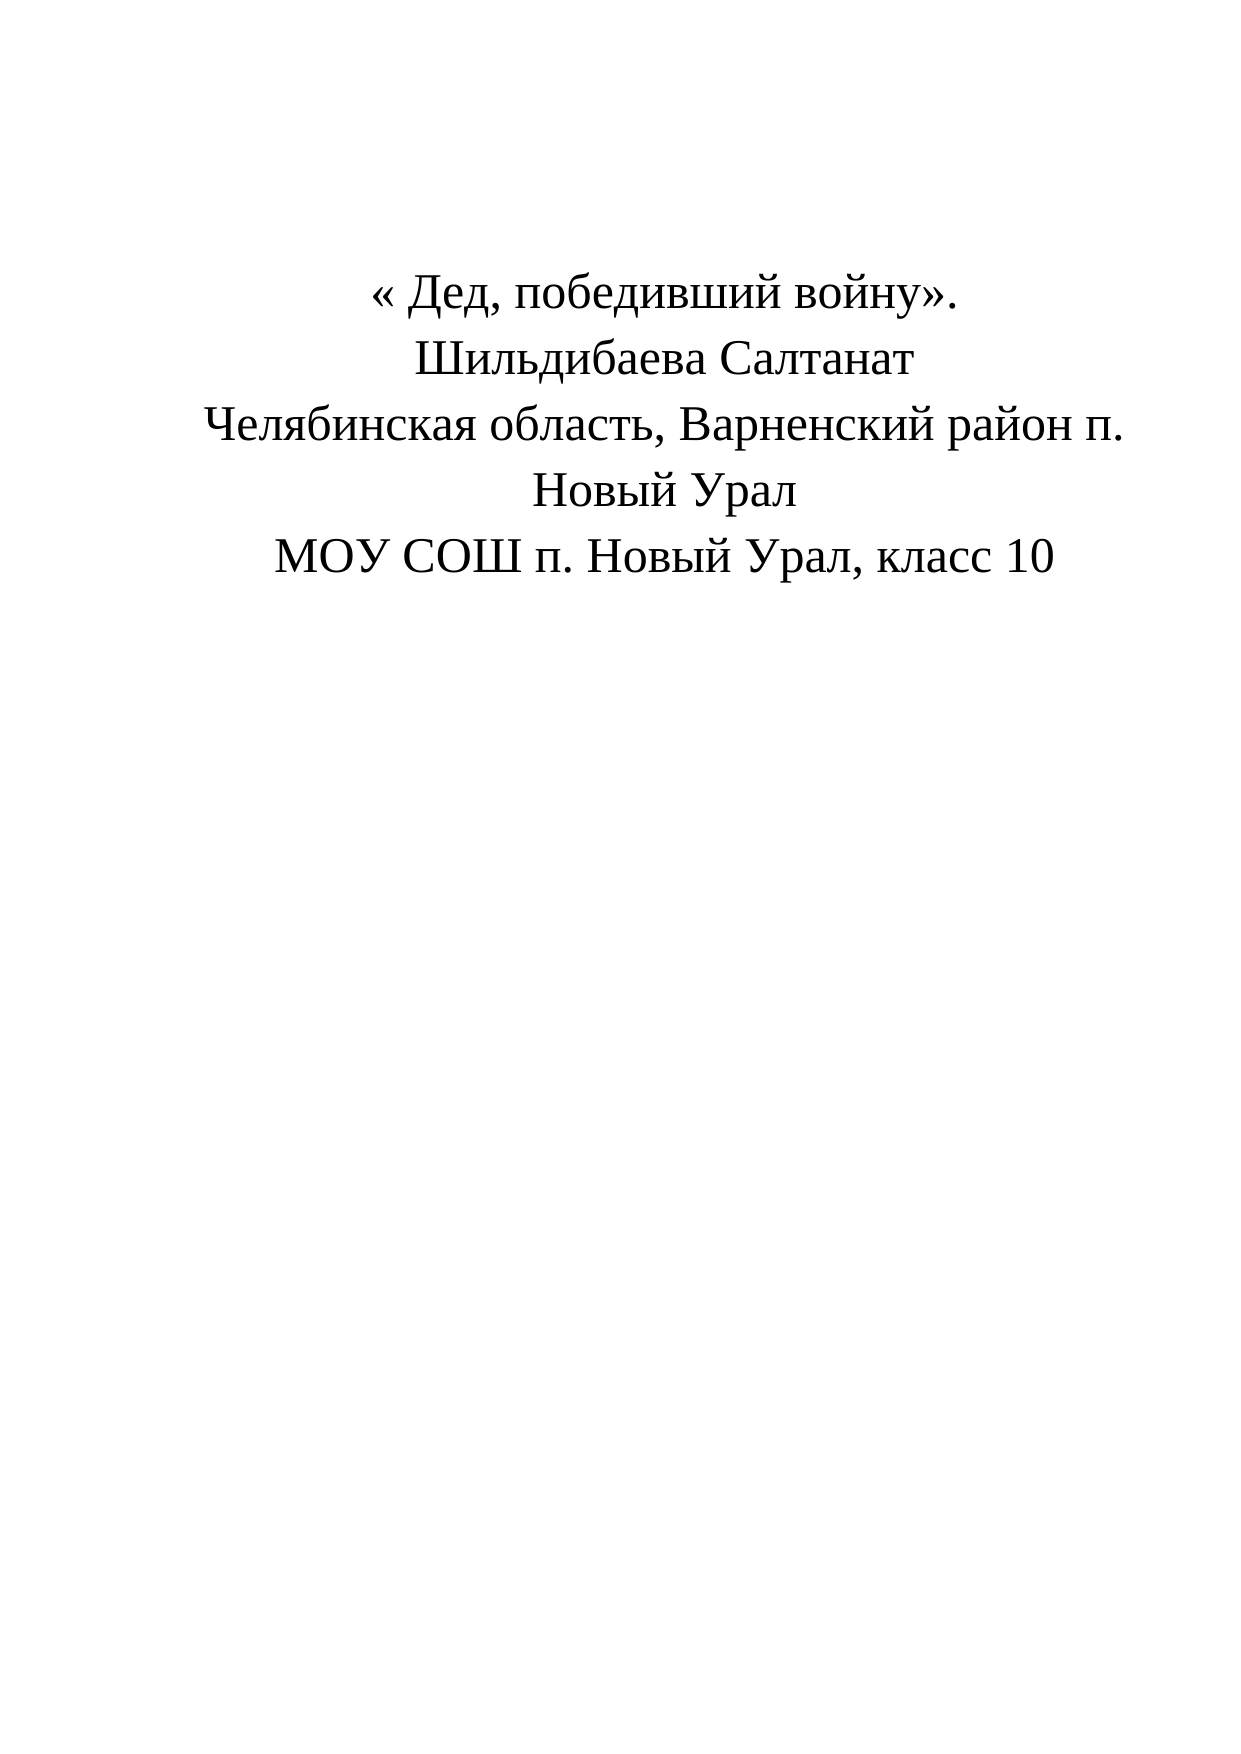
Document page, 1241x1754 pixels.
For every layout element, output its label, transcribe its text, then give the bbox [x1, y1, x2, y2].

text Шильдибаева Салтанат [177, 328, 1152, 386]
text Челябинская область, Варненский район п. Новый Урал [177, 394, 1152, 518]
text МОУ СОШ п. Новый Урал, класс 10 [177, 526, 1152, 584]
text « Дед, победивший войну». [177, 262, 1152, 319]
